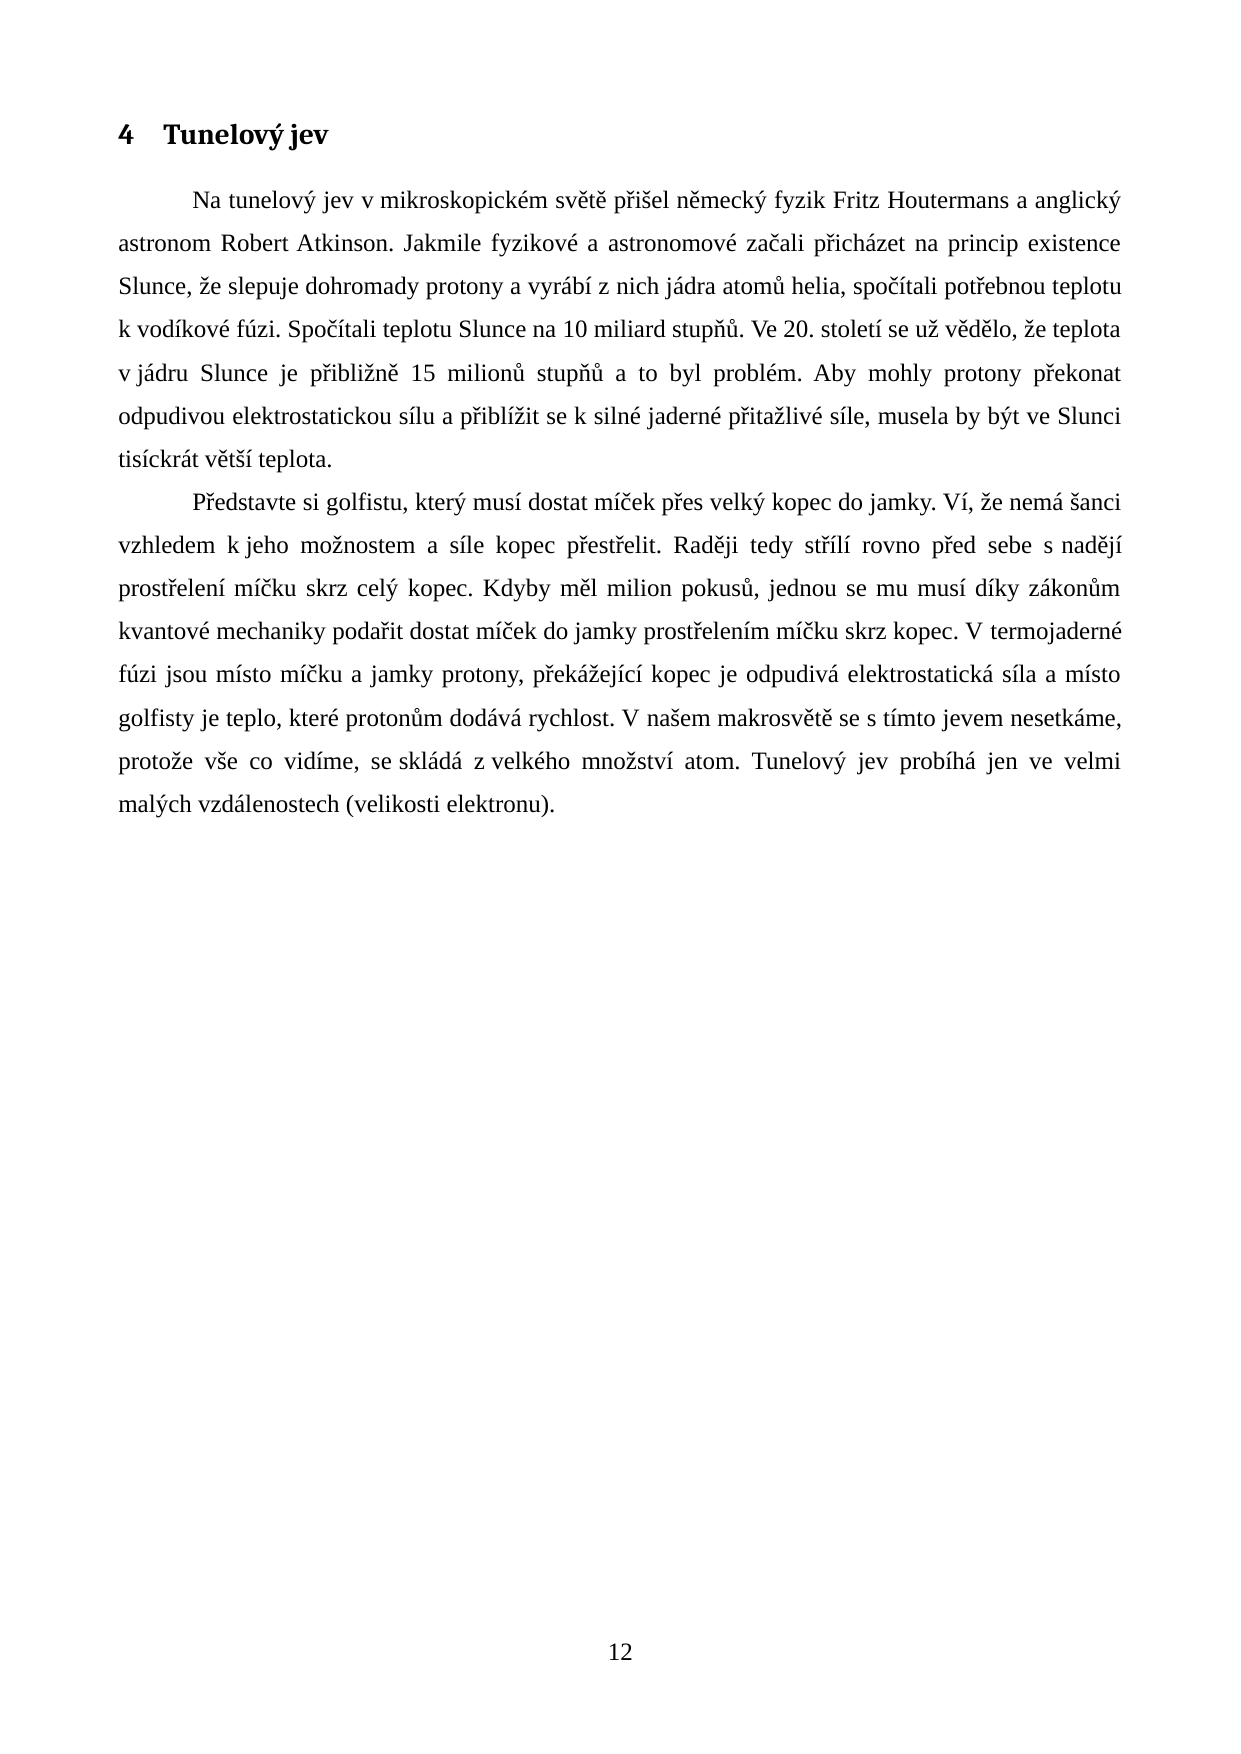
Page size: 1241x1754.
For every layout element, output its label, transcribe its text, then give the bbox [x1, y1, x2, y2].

text Představte si golfistu, který musí dostat míček přes velký kopec do jamky. Ví, že nemá šanci vzhledem k jeho možnostem a síle kopec přestřelit. Raději tedy střílí rovno před sebe s nadějí prostřelení míčku skrz celý kopec. Kdyby měl milion pokusů, jednou se mu musí díky zákonům kvantové mechaniky podařit dostat míček do jamky prostřelením míčku skrz kopec. V termojaderné fúzi jsou místo míčku a jamky protony, překážející kopec je odpudivá elektrostatická síla a místo golfisty je teplo, které protonům dodává rychlost. V našem makrosvětě se s tímto jevem nesetkáme, protože vše co vidíme, se skládá z velkého množství atom. Tunelový jev probíhá jen ve velmi malých vzdálenostech (velikosti elektronu). [118, 487, 1122, 818]
subtitle Tunelový jev [118, 118, 1122, 152]
text Na tunelový jev v mikroskopickém světě přišel německý fyzik Fritz Houtermans a anglický astronom Robert Atkinson. Jakmile fyzikové a astronomové začali přicházet na princip existence Slunce, že slepuje dohromady protony a vyrábí z nich jádra atomů helia, spočítali potřebnou teplotu k vodíkové fúzi. Spočítali teplotu Slunce na 10 miliard stupňů. Ve 20. století se už vědělo, že teplota v jádru Slunce je přibližně 15 milionů stupňů a to byl problém. Aby mohly protony překonat odpudivou elektrostatickou sílu a přiblížit se k silné jaderné přitažlivé síle, musela by být ve Slunci tisíckrát větší teplota. [118, 185, 1122, 473]
